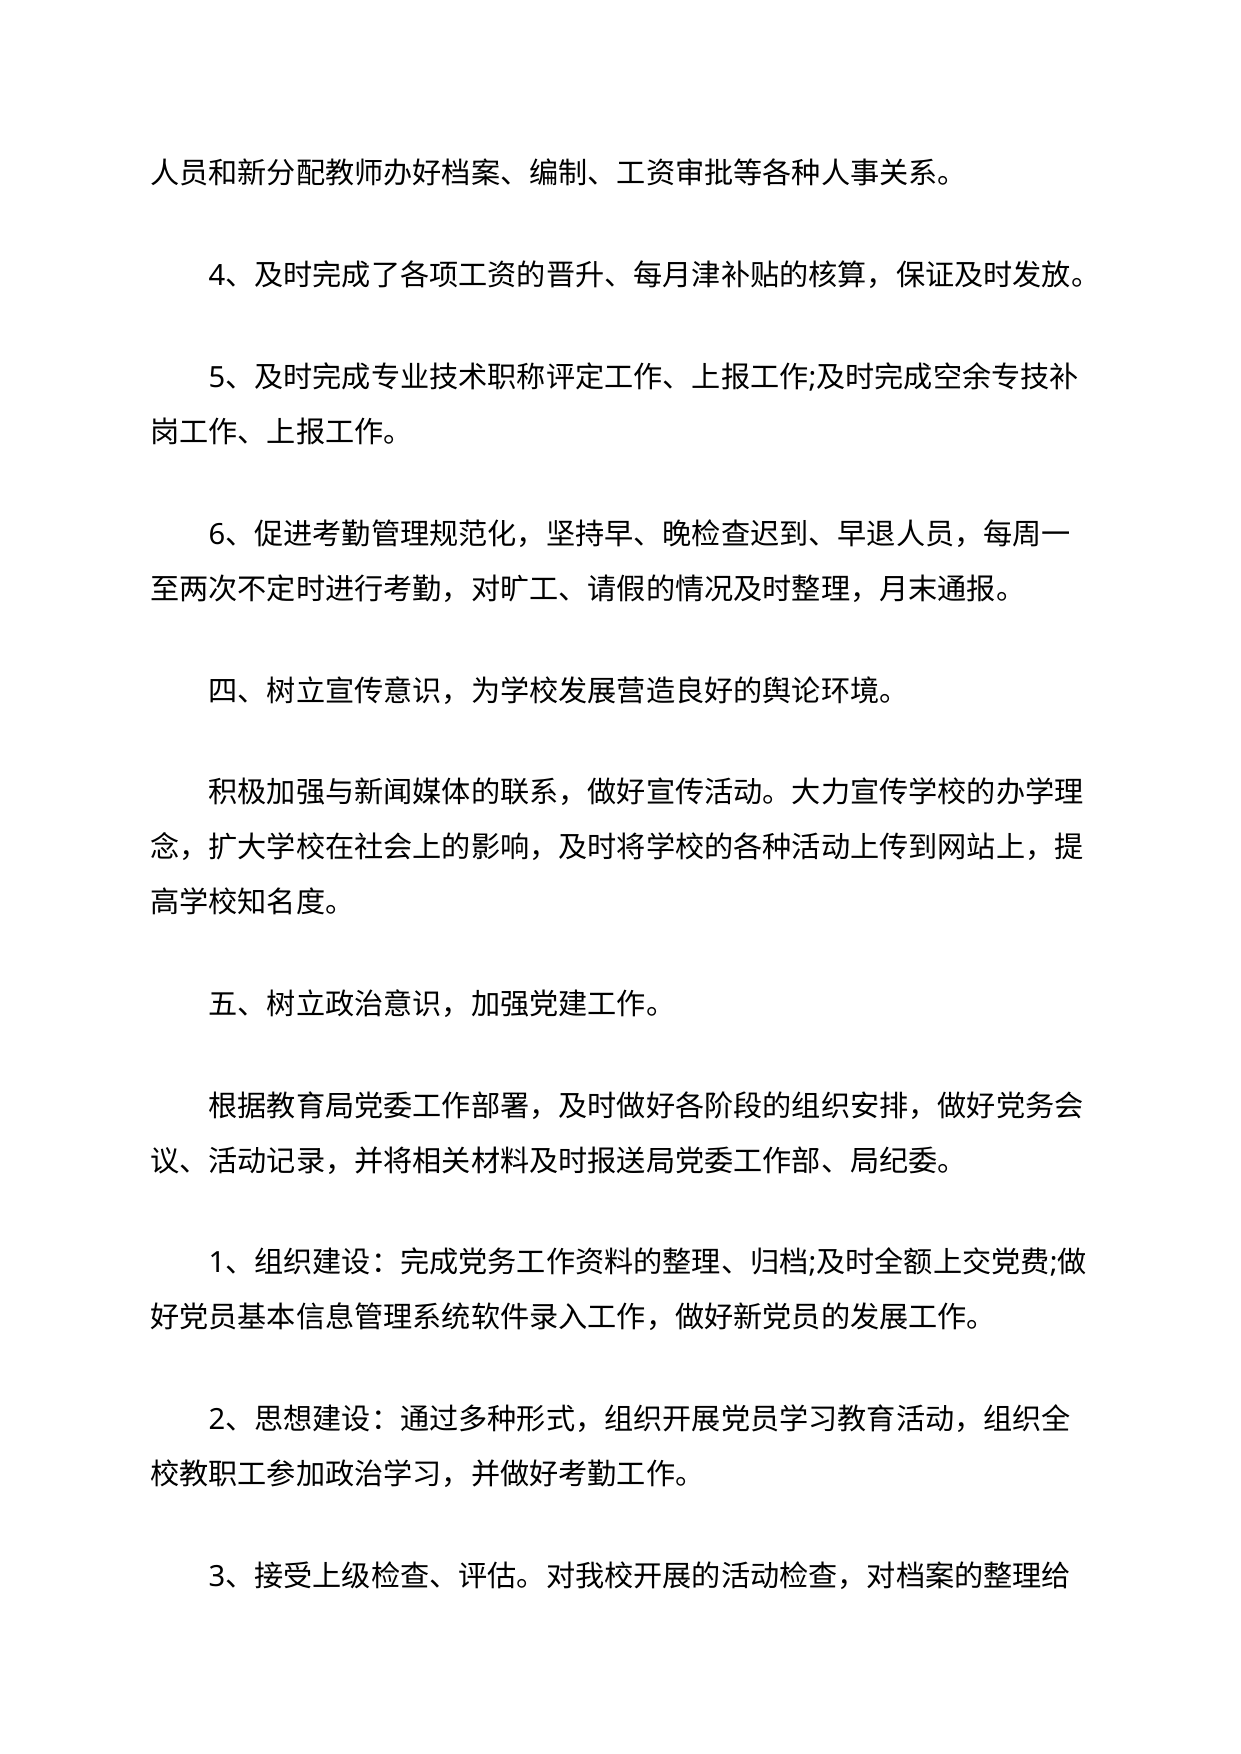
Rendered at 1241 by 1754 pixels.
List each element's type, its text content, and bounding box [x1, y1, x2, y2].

text 1、组织建设：完成党务工作资料的整理、归档;及时全额上交党费;做好党员基本信息管理系统软件录入工作，做好新党员的发展工作。 [150, 1239, 1090, 1336]
text 四、树立宣传意识，为学校发展营造良好的舆论环境。 [150, 667, 1090, 709]
text 4、及时完成了各项工资的晋升、每月津补贴的核算，保证及时发放。 [150, 252, 1090, 294]
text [150, 150, 1090, 192]
text 根据教育局党委工作部署，及时做好各阶段的组织安排，做好党务会议、活动记录，并将相关材料及时报送局党委工作部、局纪委。 [150, 1082, 1090, 1179]
text 5、及时完成专业技术职称评定工作、上报工作;及时完成空余专技补岗工作、上报工作。 [150, 354, 1090, 451]
text 五、树立政治意识，加强党建工作。 [150, 981, 1090, 1023]
text 6、促进考勤管理规范化，坚持早、晚检查迟到、早退人员，每周一至两次不定时进行考勤，对旷工、请假的情况及时整理，月末通报。 [150, 511, 1090, 608]
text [150, 1553, 1090, 1595]
text 2、思想建设：通过多种形式，组织开展党员学习教育活动，组织全校教职工参加政治学习，并做好考勤工作。 [150, 1396, 1090, 1493]
text 积极加强与新闻媒体的联系，做好宣传活动。大力宣传学校的办学理念，扩大学校在社会上的影响，及时将学校的各种活动上传到网站上，提高学校知名度。 [150, 769, 1090, 921]
